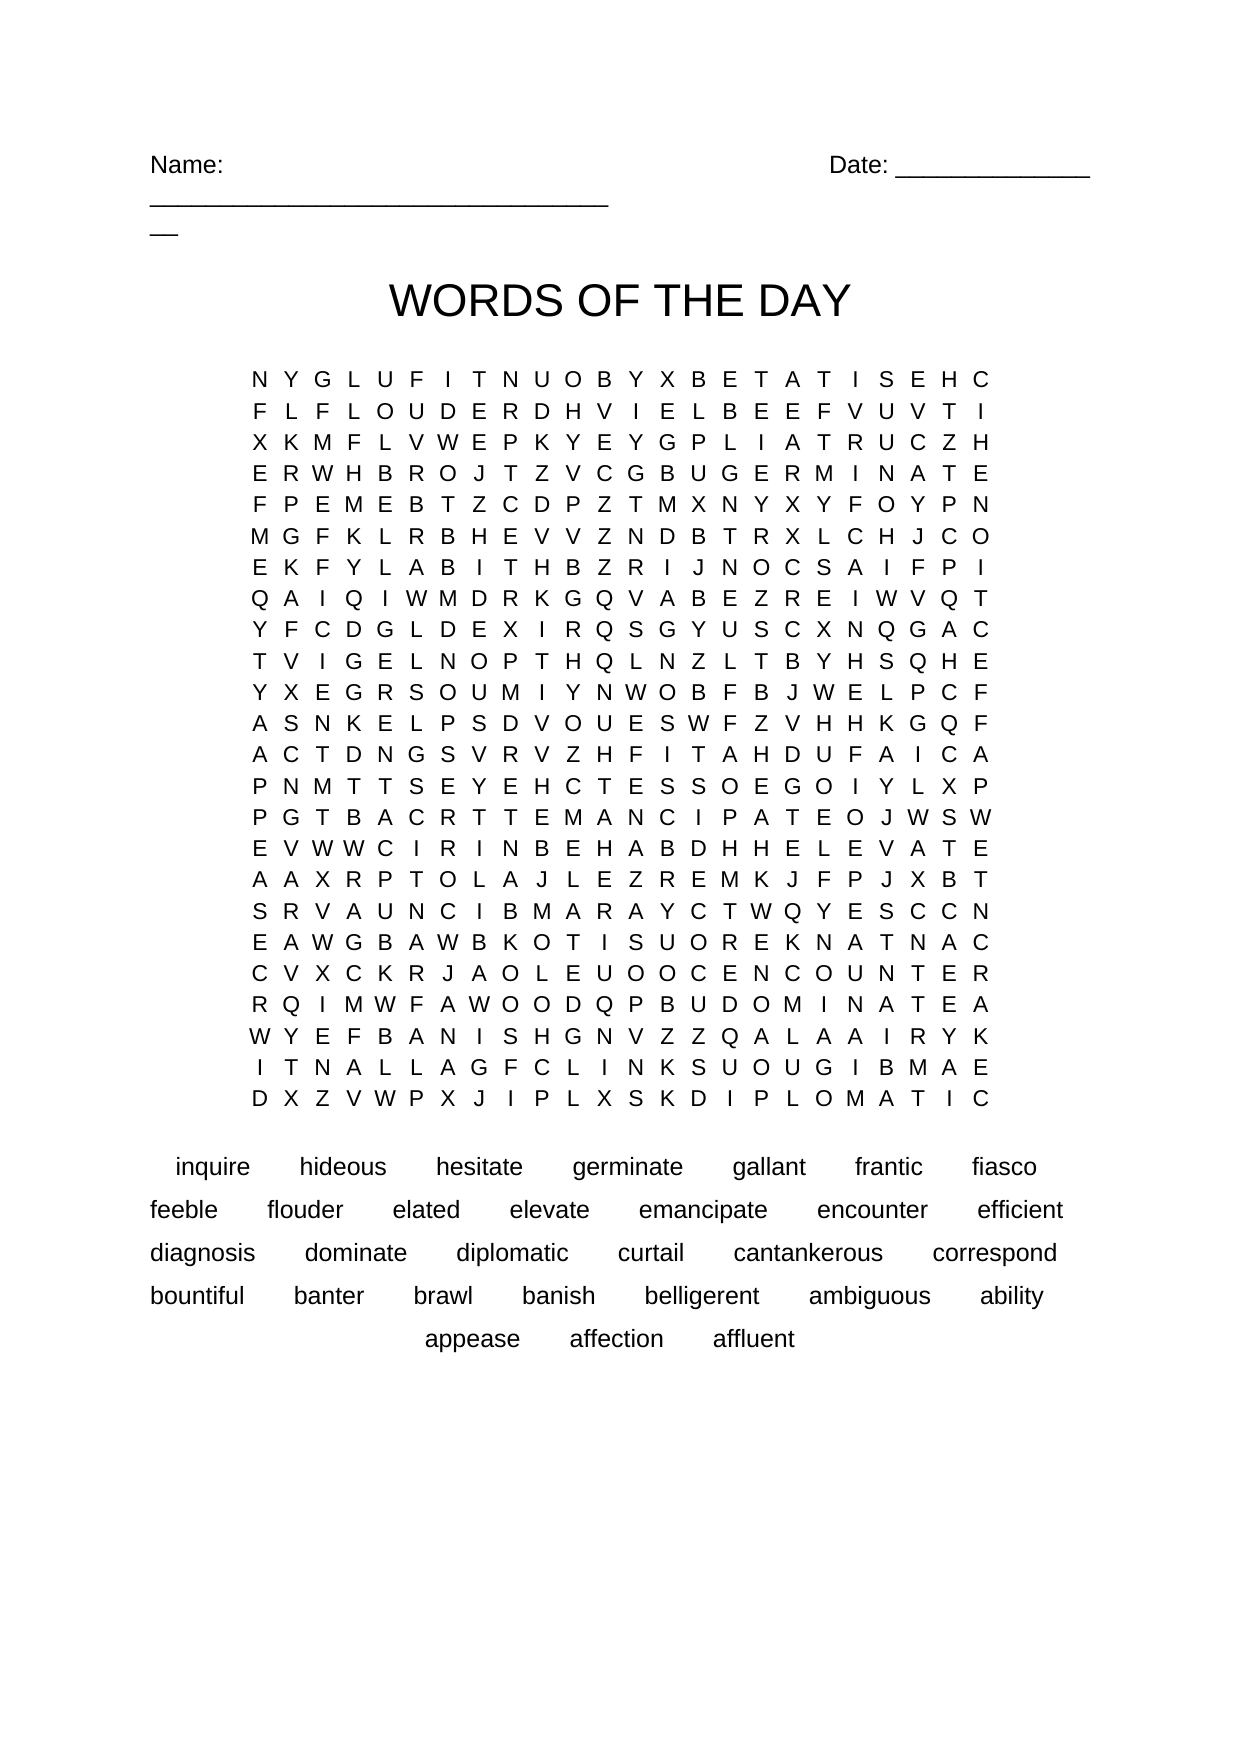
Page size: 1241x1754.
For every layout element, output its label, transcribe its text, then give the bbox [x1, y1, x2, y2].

table_cell O [745, 1051, 777, 1083]
table_cell G [275, 520, 307, 551]
table_cell G [558, 583, 589, 614]
table_header U [369, 364, 401, 395]
table_cell N [589, 676, 620, 708]
table_cell A [902, 458, 933, 489]
table_cell V [871, 833, 902, 864]
table_cell B [369, 1020, 401, 1051]
table_cell T [338, 770, 369, 801]
table_cell T [464, 801, 495, 833]
table_cell E [464, 614, 495, 645]
table_cell F [244, 489, 275, 520]
table_cell R [401, 958, 432, 989]
table_cell X [275, 1083, 307, 1114]
table_cell K [526, 583, 557, 614]
table_cell B [526, 833, 557, 864]
table_cell F [338, 1020, 369, 1051]
table_cell O [808, 1083, 839, 1114]
table_header Date: ______________ [620, 150, 1090, 274]
table_cell U [714, 614, 745, 645]
table_cell A [745, 801, 777, 833]
table_cell A [840, 926, 871, 958]
table_cell C [558, 770, 589, 801]
table_cell B [777, 645, 808, 676]
table_cell M [651, 489, 683, 520]
table_cell Y [275, 1020, 307, 1051]
table_cell V [275, 645, 307, 676]
table_cell C [902, 895, 933, 926]
table_cell E [965, 645, 996, 676]
table_cell P [714, 801, 745, 833]
table_cell X [777, 520, 808, 551]
table_cell G [464, 1051, 495, 1083]
table_cell U [683, 458, 714, 489]
table_cell X [307, 958, 338, 989]
table_cell W [432, 426, 463, 458]
table_header A [777, 364, 808, 395]
table_cell R [902, 1020, 933, 1051]
table_cell I [495, 1083, 526, 1114]
table_cell Z [589, 489, 620, 520]
table_cell X [683, 489, 714, 520]
table_cell D [683, 833, 714, 864]
table_cell I [651, 551, 683, 583]
table_cell E [558, 833, 589, 864]
table_header H [934, 364, 965, 395]
table_cell A [871, 739, 902, 770]
table_cell A [275, 583, 307, 614]
table_cell D [777, 739, 808, 770]
table_cell A [902, 833, 933, 864]
table_cell F [808, 864, 839, 895]
table_cell H [871, 520, 902, 551]
table_cell E [620, 708, 651, 739]
table_cell Z [307, 1083, 338, 1114]
table_cell A [934, 926, 965, 958]
table_cell B [464, 926, 495, 958]
table_cell Z [464, 489, 495, 520]
table_cell C [589, 458, 620, 489]
table_cell E [307, 676, 338, 708]
table_cell C [965, 1083, 996, 1114]
table_cell B [338, 801, 369, 833]
table_cell I [651, 739, 683, 770]
table_cell C [683, 958, 714, 989]
table_cell H [526, 770, 557, 801]
table_cell Z [589, 551, 620, 583]
table_cell J [432, 958, 463, 989]
table_cell E [965, 1051, 996, 1083]
table_cell S [275, 708, 307, 739]
table_cell J [464, 458, 495, 489]
table_cell I [965, 395, 996, 426]
table_cell V [558, 458, 589, 489]
table_cell B [745, 676, 777, 708]
table_cell Y [244, 676, 275, 708]
table_cell N [871, 958, 902, 989]
table_cell N [620, 1051, 651, 1083]
table_cell O [495, 958, 526, 989]
table_cell O [620, 958, 651, 989]
table_cell K [495, 926, 526, 958]
table_cell W [307, 926, 338, 958]
table_cell B [495, 895, 526, 926]
table_cell U [651, 926, 683, 958]
table_cell V [401, 426, 432, 458]
table_cell C [934, 676, 965, 708]
table_cell L [620, 645, 651, 676]
table_cell I [745, 426, 777, 458]
table_cell A [558, 895, 589, 926]
table_cell B [683, 583, 714, 614]
table_cell M [244, 520, 275, 551]
table_cell O [369, 395, 401, 426]
table_cell U [401, 395, 432, 426]
table_cell A [871, 1083, 902, 1114]
table_cell C [307, 614, 338, 645]
table_cell T [495, 458, 526, 489]
table_cell I [401, 833, 432, 864]
table_cell Q [589, 614, 620, 645]
table_cell B [714, 395, 745, 426]
table_cell E [745, 770, 777, 801]
table_cell I [589, 926, 620, 958]
table_cell L [714, 426, 745, 458]
table_cell C [840, 520, 871, 551]
table_cell V [620, 583, 651, 614]
table_cell R [495, 739, 526, 770]
table_cell F [244, 395, 275, 426]
table_cell W [745, 895, 777, 926]
table_cell W [965, 801, 996, 833]
table_cell P [745, 1083, 777, 1114]
table_cell T [683, 739, 714, 770]
table_cell N [808, 926, 839, 958]
table_cell A [934, 1051, 965, 1083]
table_cell I [840, 583, 871, 614]
table_cell U [683, 989, 714, 1020]
table_cell Q [871, 614, 902, 645]
table_cell A [965, 739, 996, 770]
table_cell A [244, 864, 275, 895]
table_cell K [651, 1051, 683, 1083]
table_cell E [965, 458, 996, 489]
table_cell P [401, 1083, 432, 1114]
table_cell M [902, 1051, 933, 1083]
table_cell F [495, 1051, 526, 1083]
table_cell A [464, 958, 495, 989]
table_cell R [745, 520, 777, 551]
table_cell Y [808, 895, 839, 926]
table_cell A [401, 926, 432, 958]
table_cell A [840, 551, 871, 583]
table_cell P [934, 489, 965, 520]
table_cell G [902, 614, 933, 645]
table_cell Z [620, 864, 651, 895]
table_cell B [432, 551, 463, 583]
table_cell R [777, 458, 808, 489]
table_cell G [714, 458, 745, 489]
table_cell H [558, 395, 589, 426]
table_cell S [745, 614, 777, 645]
table_cell L [369, 520, 401, 551]
table_cell V [275, 958, 307, 989]
table_cell Y [620, 426, 651, 458]
table_cell C [777, 958, 808, 989]
table_cell C [651, 801, 683, 833]
table_cell B [934, 864, 965, 895]
table_header Y [620, 364, 651, 395]
table_cell K [745, 864, 777, 895]
table_cell W [307, 833, 338, 864]
table_cell E [745, 458, 777, 489]
table_cell T [495, 551, 526, 583]
table_cell I [808, 989, 839, 1020]
table_cell S [620, 1083, 651, 1114]
table_cell J [777, 864, 808, 895]
table_cell U [714, 1051, 745, 1083]
table_cell R [840, 426, 871, 458]
table_header E [902, 364, 933, 395]
table_cell S [871, 895, 902, 926]
table_cell U [808, 739, 839, 770]
table_cell E [934, 989, 965, 1020]
table_header T [808, 364, 839, 395]
table_cell M [808, 458, 839, 489]
table_cell A [275, 864, 307, 895]
table_cell E [777, 395, 808, 426]
table_cell I [307, 583, 338, 614]
table_cell I [307, 645, 338, 676]
table_header T [464, 364, 495, 395]
table_cell V [777, 708, 808, 739]
table_cell N [651, 645, 683, 676]
table_header B [589, 364, 620, 395]
table_cell V [275, 833, 307, 864]
table_cell I [464, 895, 495, 926]
table_cell Q [589, 583, 620, 614]
table_cell I [620, 395, 651, 426]
table_cell L [275, 395, 307, 426]
table_cell O [432, 676, 463, 708]
table_cell A [965, 989, 996, 1020]
table_cell D [714, 989, 745, 1020]
table_cell L [777, 1083, 808, 1114]
table_cell T [745, 645, 777, 676]
table_cell X [902, 864, 933, 895]
table_cell M [338, 989, 369, 1020]
table_cell T [871, 926, 902, 958]
table_cell M [432, 583, 463, 614]
table_cell P [275, 489, 307, 520]
table_cell C [401, 801, 432, 833]
table_cell O [651, 676, 683, 708]
table_cell L [777, 1020, 808, 1051]
table_cell O [432, 458, 463, 489]
table_cell R [369, 676, 401, 708]
table_cell K [871, 708, 902, 739]
table_cell U [777, 1051, 808, 1083]
table_cell P [620, 989, 651, 1020]
table_cell V [307, 895, 338, 926]
table_cell F [307, 551, 338, 583]
table_cell B [369, 458, 401, 489]
table_cell Z [934, 426, 965, 458]
table_cell G [338, 676, 369, 708]
table_cell L [714, 645, 745, 676]
table_cell A [714, 739, 745, 770]
table_cell I [464, 551, 495, 583]
table_cell F [808, 395, 839, 426]
table_cell D [558, 989, 589, 1020]
table_cell N [369, 739, 401, 770]
table_cell O [965, 520, 996, 551]
table_cell E [840, 895, 871, 926]
table_cell E [589, 426, 620, 458]
table_cell E [745, 395, 777, 426]
table_cell D [432, 395, 463, 426]
table_cell D [526, 395, 557, 426]
table_cell Z [526, 458, 557, 489]
table_cell G [401, 739, 432, 770]
table_cell T [432, 489, 463, 520]
table_cell B [369, 926, 401, 958]
table_cell G [558, 1020, 589, 1051]
table_cell N [965, 489, 996, 520]
table_cell A [338, 1051, 369, 1083]
table_cell N [871, 458, 902, 489]
table_cell U [369, 895, 401, 926]
table_cell G [808, 1051, 839, 1083]
table_cell L [808, 520, 839, 551]
table_cell C [495, 489, 526, 520]
table_cell C [683, 895, 714, 926]
table_cell E [464, 426, 495, 458]
table_cell A [338, 895, 369, 926]
table_cell O [808, 770, 839, 801]
table_cell W [620, 676, 651, 708]
table_cell J [777, 676, 808, 708]
table_cell L [558, 1083, 589, 1114]
table_header T [745, 364, 777, 395]
table_cell A [432, 1051, 463, 1083]
table_cell H [934, 645, 965, 676]
table_cell E [934, 958, 965, 989]
table_cell Q [777, 895, 808, 926]
table_cell V [526, 739, 557, 770]
table_header F [401, 364, 432, 395]
table_cell M [495, 676, 526, 708]
table_cell F [620, 739, 651, 770]
table_cell J [526, 864, 557, 895]
table_cell K [369, 958, 401, 989]
table_cell E [714, 583, 745, 614]
table_cell Y [558, 676, 589, 708]
table_cell P [244, 770, 275, 801]
table_cell P [965, 770, 996, 801]
table_cell W [369, 1083, 401, 1114]
table_cell E [244, 551, 275, 583]
table_cell P [495, 426, 526, 458]
table_cell F [840, 489, 871, 520]
table_header L [338, 364, 369, 395]
table_cell K [338, 708, 369, 739]
table_cell F [714, 708, 745, 739]
table_cell R [651, 864, 683, 895]
table_cell H [840, 645, 871, 676]
table_cell O [558, 708, 589, 739]
table_cell W [808, 676, 839, 708]
table_cell O [651, 958, 683, 989]
table_cell N [840, 989, 871, 1020]
table_cell C [244, 958, 275, 989]
table_cell I [683, 801, 714, 833]
table_cell B [651, 833, 683, 864]
table_cell U [871, 395, 902, 426]
table_cell U [840, 958, 871, 989]
table_cell Y [244, 614, 275, 645]
table_cell E [589, 864, 620, 895]
table_cell Q [244, 583, 275, 614]
table_header U [526, 364, 557, 395]
table_cell S [464, 708, 495, 739]
table_cell O [745, 551, 777, 583]
table_cell T [620, 489, 651, 520]
table_cell E [683, 864, 714, 895]
table_cell E [840, 676, 871, 708]
table_cell T [808, 426, 839, 458]
table_cell T [401, 864, 432, 895]
table_cell Y [808, 489, 839, 520]
table_cell E [745, 926, 777, 958]
table_cell E [307, 1020, 338, 1051]
table_cell E [526, 801, 557, 833]
table_cell E [808, 801, 839, 833]
table_cell A [651, 583, 683, 614]
table_cell T [714, 520, 745, 551]
table_cell F [902, 551, 933, 583]
table_cell S [620, 926, 651, 958]
table_cell O [808, 958, 839, 989]
table_cell Z [745, 708, 777, 739]
table_cell C [902, 426, 933, 458]
table_cell L [401, 645, 432, 676]
table_cell R [338, 864, 369, 895]
table_cell A [620, 833, 651, 864]
table_cell N [495, 833, 526, 864]
table_cell N [745, 958, 777, 989]
table_cell S [651, 708, 683, 739]
table_cell O [871, 489, 902, 520]
table_cell M [714, 864, 745, 895]
table_cell F [275, 614, 307, 645]
table_cell P [495, 645, 526, 676]
table_cell R [244, 989, 275, 1020]
table_cell I [307, 989, 338, 1020]
table_header I [840, 364, 871, 395]
table_cell G [338, 926, 369, 958]
table_cell H [714, 833, 745, 864]
table_cell J [902, 520, 933, 551]
table_cell L [464, 864, 495, 895]
table_cell B [558, 551, 589, 583]
table_cell K [777, 926, 808, 958]
table_cell E [244, 458, 275, 489]
table_cell T [714, 895, 745, 926]
table_cell S [432, 739, 463, 770]
table_cell B [651, 458, 683, 489]
table_cell S [401, 770, 432, 801]
table_header N [244, 364, 275, 395]
table_cell Q [275, 989, 307, 1020]
table_cell O [683, 926, 714, 958]
table_cell M [338, 489, 369, 520]
table_cell C [526, 1051, 557, 1083]
table_cell E [620, 770, 651, 801]
table_cell C [965, 926, 996, 958]
table_cell Z [558, 739, 589, 770]
table_cell L [369, 551, 401, 583]
table_cell N [714, 551, 745, 583]
table_cell P [902, 676, 933, 708]
table_cell N [307, 1051, 338, 1083]
table_cell N [401, 895, 432, 926]
table_cell I [464, 1020, 495, 1051]
table_cell B [401, 489, 432, 520]
table_cell C [777, 551, 808, 583]
table_cell T [934, 395, 965, 426]
table_cell S [401, 676, 432, 708]
table_cell Y [683, 614, 714, 645]
table_cell H [526, 1020, 557, 1051]
table_cell A [840, 1020, 871, 1051]
table_header N [495, 364, 526, 395]
table_cell E [651, 395, 683, 426]
table_cell C [369, 833, 401, 864]
table_cell T [589, 770, 620, 801]
table_cell Q [589, 989, 620, 1020]
table_cell F [307, 395, 338, 426]
table_cell T [934, 833, 965, 864]
table_cell V [902, 583, 933, 614]
table_cell W [683, 708, 714, 739]
table_cell I [934, 1083, 965, 1114]
table_cell Q [338, 583, 369, 614]
table_cell B [871, 1051, 902, 1083]
table_cell N [620, 520, 651, 551]
table_cell A [369, 801, 401, 833]
table_cell O [526, 989, 557, 1020]
table_cell A [808, 1020, 839, 1051]
table_cell O [840, 801, 871, 833]
table_cell T [275, 1051, 307, 1083]
table_cell X [244, 426, 275, 458]
table_cell B [651, 989, 683, 1020]
table_cell Y [934, 1020, 965, 1051]
table_cell E [244, 833, 275, 864]
table_cell I [244, 1051, 275, 1083]
table_cell D [651, 520, 683, 551]
table_cell G [275, 801, 307, 833]
table_cell E [495, 520, 526, 551]
table_cell A [432, 989, 463, 1020]
table_cell O [495, 989, 526, 1020]
table_cell D [244, 1083, 275, 1114]
table_cell N [275, 770, 307, 801]
table_cell R [714, 926, 745, 958]
table_cell P [558, 489, 589, 520]
table_cell V [464, 739, 495, 770]
table_cell Y [902, 489, 933, 520]
table_cell S [495, 1020, 526, 1051]
table_cell L [871, 676, 902, 708]
table_cell H [840, 708, 871, 739]
table_cell T [902, 958, 933, 989]
table_cell L [902, 770, 933, 801]
table_cell T [495, 801, 526, 833]
table_cell H [808, 708, 839, 739]
table_cell S [620, 614, 651, 645]
table_cell L [369, 1051, 401, 1083]
table_cell T [965, 864, 996, 895]
table_cell I [965, 551, 996, 583]
table_header O [558, 364, 589, 395]
table_cell O [464, 645, 495, 676]
table_cell G [651, 426, 683, 458]
table_cell F [401, 989, 432, 1020]
table_cell A [244, 708, 275, 739]
table_cell S [808, 551, 839, 583]
table_cell I [871, 551, 902, 583]
table_cell Q [589, 645, 620, 676]
table_cell I [369, 583, 401, 614]
table_cell U [871, 426, 902, 458]
table_cell N [714, 489, 745, 520]
table_cell X [934, 770, 965, 801]
table_cell H [965, 426, 996, 458]
table_cell N [589, 1020, 620, 1051]
table_cell T [307, 801, 338, 833]
table_cell A [620, 895, 651, 926]
table_cell H [745, 739, 777, 770]
table_cell Q [902, 645, 933, 676]
table_cell A [934, 614, 965, 645]
table_cell B [432, 520, 463, 551]
table_cell A [495, 864, 526, 895]
table_cell D [464, 583, 495, 614]
table_cell R [275, 895, 307, 926]
table_cell T [777, 801, 808, 833]
table_cell N [432, 645, 463, 676]
table_cell E [777, 833, 808, 864]
table_cell M [840, 1083, 871, 1114]
table_cell L [369, 426, 401, 458]
table_cell R [432, 833, 463, 864]
table_cell W [369, 989, 401, 1020]
table_cell J [464, 1083, 495, 1114]
table_cell A [745, 1020, 777, 1051]
table_cell R [620, 551, 651, 583]
table_cell Y [651, 895, 683, 926]
table_cell J [871, 864, 902, 895]
table_cell E [558, 958, 589, 989]
table_cell I [840, 1051, 871, 1083]
table_cell Z [745, 583, 777, 614]
table_cell Y [808, 645, 839, 676]
table_header X [651, 364, 683, 395]
table_cell O [745, 989, 777, 1020]
table_cell P [369, 864, 401, 895]
table_cell C [777, 614, 808, 645]
table_cell A [871, 989, 902, 1020]
table_cell K [526, 426, 557, 458]
table_cell Y [871, 770, 902, 801]
table_cell V [902, 395, 933, 426]
table_cell L [401, 1051, 432, 1083]
table_cell I [840, 458, 871, 489]
table_cell Y [558, 426, 589, 458]
table_cell T [902, 1083, 933, 1114]
table_cell I [589, 1051, 620, 1083]
table_cell Q [934, 708, 965, 739]
table_cell A [777, 426, 808, 458]
table_cell K [965, 1020, 996, 1051]
table_header G [307, 364, 338, 395]
table_cell I [526, 676, 557, 708]
table_cell X [589, 1083, 620, 1114]
table_cell H [464, 520, 495, 551]
table_cell F [965, 708, 996, 739]
table_cell A [401, 1020, 432, 1051]
table_cell Z [683, 1020, 714, 1051]
table_cell W [871, 583, 902, 614]
table_cell H [745, 833, 777, 864]
table_cell A [589, 801, 620, 833]
table_cell O [714, 770, 745, 801]
table_cell L [558, 864, 589, 895]
table_cell A [244, 739, 275, 770]
table_cell Y [464, 770, 495, 801]
table_header Name: ___________________________________ [150, 150, 620, 274]
table_cell F [307, 520, 338, 551]
table_cell T [244, 645, 275, 676]
table_cell D [526, 489, 557, 520]
table_cell U [464, 676, 495, 708]
table_cell L [338, 395, 369, 426]
table_cell K [275, 426, 307, 458]
table_cell O [432, 864, 463, 895]
table_cell E [495, 770, 526, 801]
table_cell U [589, 958, 620, 989]
table_cell Y [338, 551, 369, 583]
table_cell V [620, 1020, 651, 1051]
table_cell Z [683, 645, 714, 676]
table_cell E [714, 958, 745, 989]
table_cell P [683, 426, 714, 458]
table_cell P [526, 1083, 557, 1114]
table_cell I [840, 770, 871, 801]
table_cell A [275, 926, 307, 958]
table_cell N [965, 895, 996, 926]
table_cell E [808, 583, 839, 614]
table_cell T [526, 645, 557, 676]
table_cell K [275, 551, 307, 583]
table_cell P [432, 708, 463, 739]
table_cell R [495, 583, 526, 614]
table_cell H [589, 739, 620, 770]
table_cell G [651, 614, 683, 645]
table_cell E [965, 833, 996, 864]
table_cell Q [934, 583, 965, 614]
table_cell W [244, 1020, 275, 1051]
table_cell V [526, 520, 557, 551]
table_cell R [275, 458, 307, 489]
table_header E [714, 364, 745, 395]
table_cell W [338, 833, 369, 864]
table_cell V [840, 395, 871, 426]
title WORDS OF THE DAY [150, 274, 1090, 326]
table_cell I [526, 614, 557, 645]
table_cell C [934, 895, 965, 926]
table_cell E [464, 395, 495, 426]
table_cell H [558, 645, 589, 676]
table_cell E [369, 489, 401, 520]
table_cell X [275, 676, 307, 708]
table_cell M [307, 426, 338, 458]
table_cell N [902, 926, 933, 958]
table_cell T [902, 989, 933, 1020]
table_cell X [495, 614, 526, 645]
table_cell T [558, 926, 589, 958]
table_cell R [401, 458, 432, 489]
table_cell P [934, 551, 965, 583]
table_cell K [338, 520, 369, 551]
table_cell V [558, 520, 589, 551]
table_cell M [526, 895, 557, 926]
table_cell S [683, 1051, 714, 1083]
table_cell S [244, 895, 275, 926]
table_cell E [369, 708, 401, 739]
table_cell C [275, 739, 307, 770]
table_header C [965, 364, 996, 395]
table_cell V [589, 395, 620, 426]
table_cell R [432, 801, 463, 833]
table_cell K [651, 1083, 683, 1114]
table_cell T [965, 583, 996, 614]
table_header I [432, 364, 463, 395]
table_cell W [432, 926, 463, 958]
table_cell F [840, 739, 871, 770]
table_cell B [683, 676, 714, 708]
table_cell I [902, 739, 933, 770]
table_cell C [432, 895, 463, 926]
table_cell C [934, 739, 965, 770]
table_cell E [840, 833, 871, 864]
table_cell M [558, 801, 589, 833]
table_cell X [777, 489, 808, 520]
table_cell N [432, 1020, 463, 1051]
table_cell W [464, 989, 495, 1020]
table_cell C [338, 958, 369, 989]
table_cell D [432, 614, 463, 645]
table_cell V [338, 1083, 369, 1114]
table_cell F [714, 676, 745, 708]
table_cell G [620, 458, 651, 489]
table_cell W [902, 801, 933, 833]
table_cell L [558, 1051, 589, 1083]
table_cell R [777, 583, 808, 614]
table_cell Y [745, 489, 777, 520]
table_cell T [934, 458, 965, 489]
table_cell O [526, 926, 557, 958]
table_cell T [369, 770, 401, 801]
table_cell I [714, 1083, 745, 1114]
table_cell L [401, 614, 432, 645]
table_cell M [307, 770, 338, 801]
table_cell D [338, 739, 369, 770]
table_cell G [777, 770, 808, 801]
table_cell P [840, 864, 871, 895]
table_cell L [808, 833, 839, 864]
table_cell X [432, 1083, 463, 1114]
table_cell W [307, 458, 338, 489]
table_cell D [683, 1083, 714, 1114]
table_cell J [871, 801, 902, 833]
table_cell L [526, 958, 557, 989]
table_cell X [808, 614, 839, 645]
table_cell R [495, 395, 526, 426]
table_cell R [965, 958, 996, 989]
table_cell E [369, 645, 401, 676]
table_cell N [840, 614, 871, 645]
text inquire hideous hesitate germinate gallant frantic fiasco feeble flouder elated elevate emancipate encounter efficient diagnosis dominate diplomatic curtail cantankerous correspond bountiful banter brawl banish belligerent ambiguous ability appease affection affluent [150, 1151, 1090, 1353]
table_cell D [495, 708, 526, 739]
table_cell G [369, 614, 401, 645]
table_cell H [589, 833, 620, 864]
table_cell F [965, 676, 996, 708]
table_cell E [244, 926, 275, 958]
table_cell U [589, 708, 620, 739]
table_cell W [401, 583, 432, 614]
table_cell S [683, 770, 714, 801]
table_cell R [589, 895, 620, 926]
table_cell E [307, 489, 338, 520]
table_cell J [683, 551, 714, 583]
table_cell S [934, 801, 965, 833]
table_cell G [338, 645, 369, 676]
table_cell B [683, 520, 714, 551]
table_cell L [401, 708, 432, 739]
table_header S [871, 364, 902, 395]
table_cell Z [651, 1020, 683, 1051]
table_cell M [777, 989, 808, 1020]
table_cell R [558, 614, 589, 645]
table_cell E [432, 770, 463, 801]
table_cell X [307, 864, 338, 895]
table_cell L [683, 395, 714, 426]
table_cell C [965, 614, 996, 645]
table_cell N [620, 801, 651, 833]
table_cell V [526, 708, 557, 739]
table_header Y [275, 364, 307, 395]
table_cell I [464, 833, 495, 864]
table_cell C [934, 520, 965, 551]
table_header B [683, 364, 714, 395]
table_cell H [526, 551, 557, 583]
table_cell D [338, 614, 369, 645]
table_cell H [338, 458, 369, 489]
table_cell A [401, 551, 432, 583]
table_cell P [244, 801, 275, 833]
table_cell G [902, 708, 933, 739]
table_cell R [401, 520, 432, 551]
table_cell Z [589, 520, 620, 551]
table_cell N [307, 708, 338, 739]
table_cell S [651, 770, 683, 801]
table_cell F [338, 426, 369, 458]
table_cell S [871, 645, 902, 676]
table_cell I [871, 1020, 902, 1051]
table_cell Q [714, 1020, 745, 1051]
table_cell T [307, 739, 338, 770]
